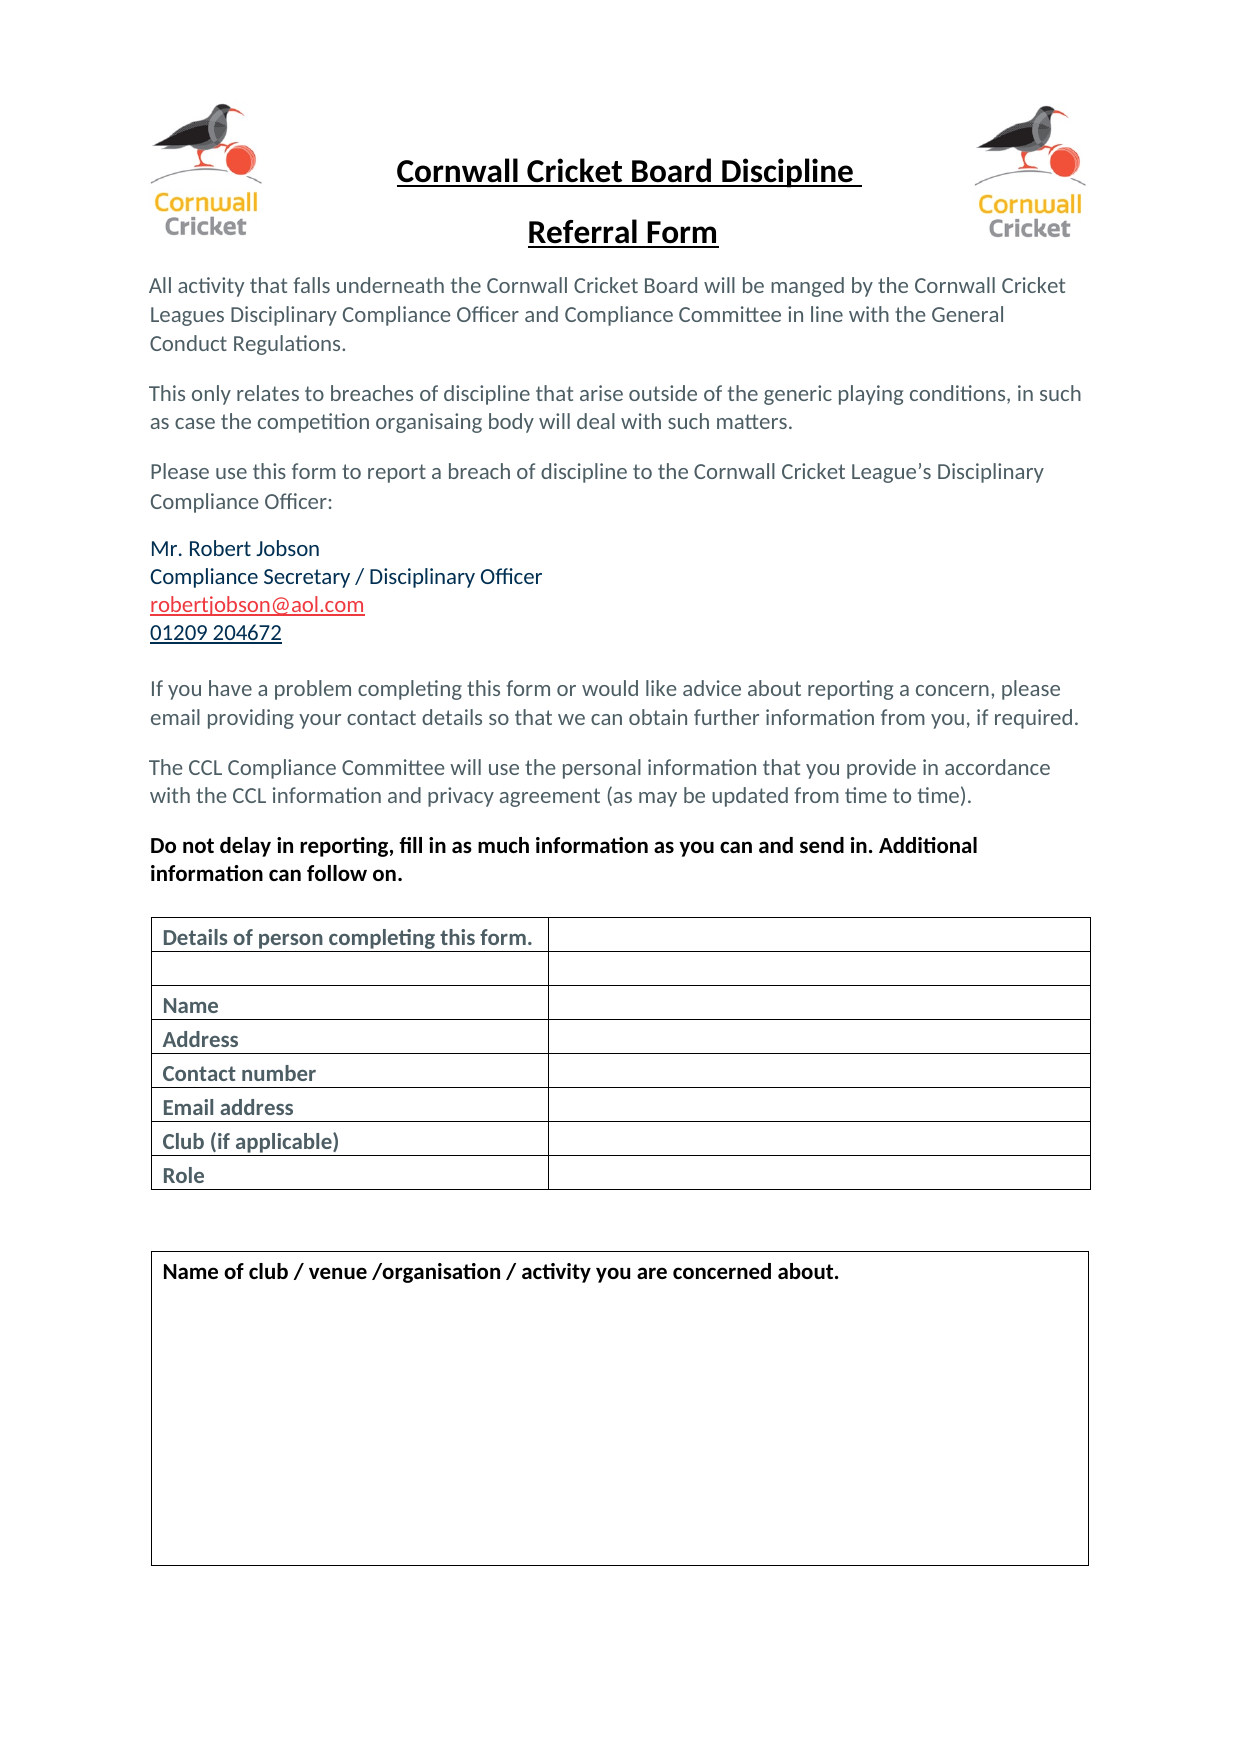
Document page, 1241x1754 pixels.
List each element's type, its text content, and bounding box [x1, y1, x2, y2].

text Mr. Robert Jobson [150, 534, 1089, 562]
text 01209 204672 [150, 618, 1089, 646]
picture [126, 89, 286, 249]
table_header [549, 918, 1090, 951]
table_cell Role [152, 1156, 548, 1189]
table_cell Contact number [152, 1054, 548, 1087]
text This only relates to breaches of discipline that arise outside of the generic playing conditions, in such as case the competition organisaing body will deal with such matters. [148, 379, 1089, 436]
table_cell Name [152, 986, 548, 1019]
table_cell Email address [152, 1088, 548, 1121]
text robertjobson@aol.com [150, 590, 1089, 618]
text Do not delay in reporting, fill in as much information as you can and send in. Additional information can follow on. [150, 831, 1089, 887]
table_cell [549, 1122, 1090, 1155]
table_header Details of person completing this form. [152, 918, 548, 951]
text Cornwall Cricket Board Discipline [156, 151, 1089, 191]
table_cell Address [152, 1020, 548, 1053]
text Referral Form [156, 211, 1089, 252]
text Compliance Secretary / Disciplinary Officer [150, 562, 1089, 590]
picture [950, 91, 1109, 251]
table_cell [549, 1088, 1090, 1121]
table_cell [549, 1054, 1090, 1087]
text Please use this form to report a breach of discipline to the Cornwall Cricket League’s Disciplinary Compliance Officer: [150, 457, 1089, 515]
table_cell [549, 1020, 1090, 1053]
table_cell [152, 952, 548, 985]
text All activity that falls underneath the Cornwall Cricket Board will be manged by the Cornwall Cricket Leagues Disciplinary Compliance Officer and Compliance Committee in line with the General Conduct Regulations. [148, 271, 1089, 357]
text If you have a problem completing this form or would like advice about reporting a concern, please email providing your contact details so that we can obtain further information from you, if required. [150, 674, 1089, 731]
table_cell [549, 1156, 1090, 1189]
table_cell [549, 952, 1090, 985]
table_cell [549, 986, 1090, 1019]
table_cell Club (if applicable) [152, 1122, 548, 1155]
table_header Name of club / venue /organisation / activity you are concerned about. [152, 1252, 1088, 1565]
text The CCL Compliance Committee will use the personal information that you provide in accordance with the CCL information and privacy agreement (as may be updated from time to time). [148, 753, 1089, 809]
